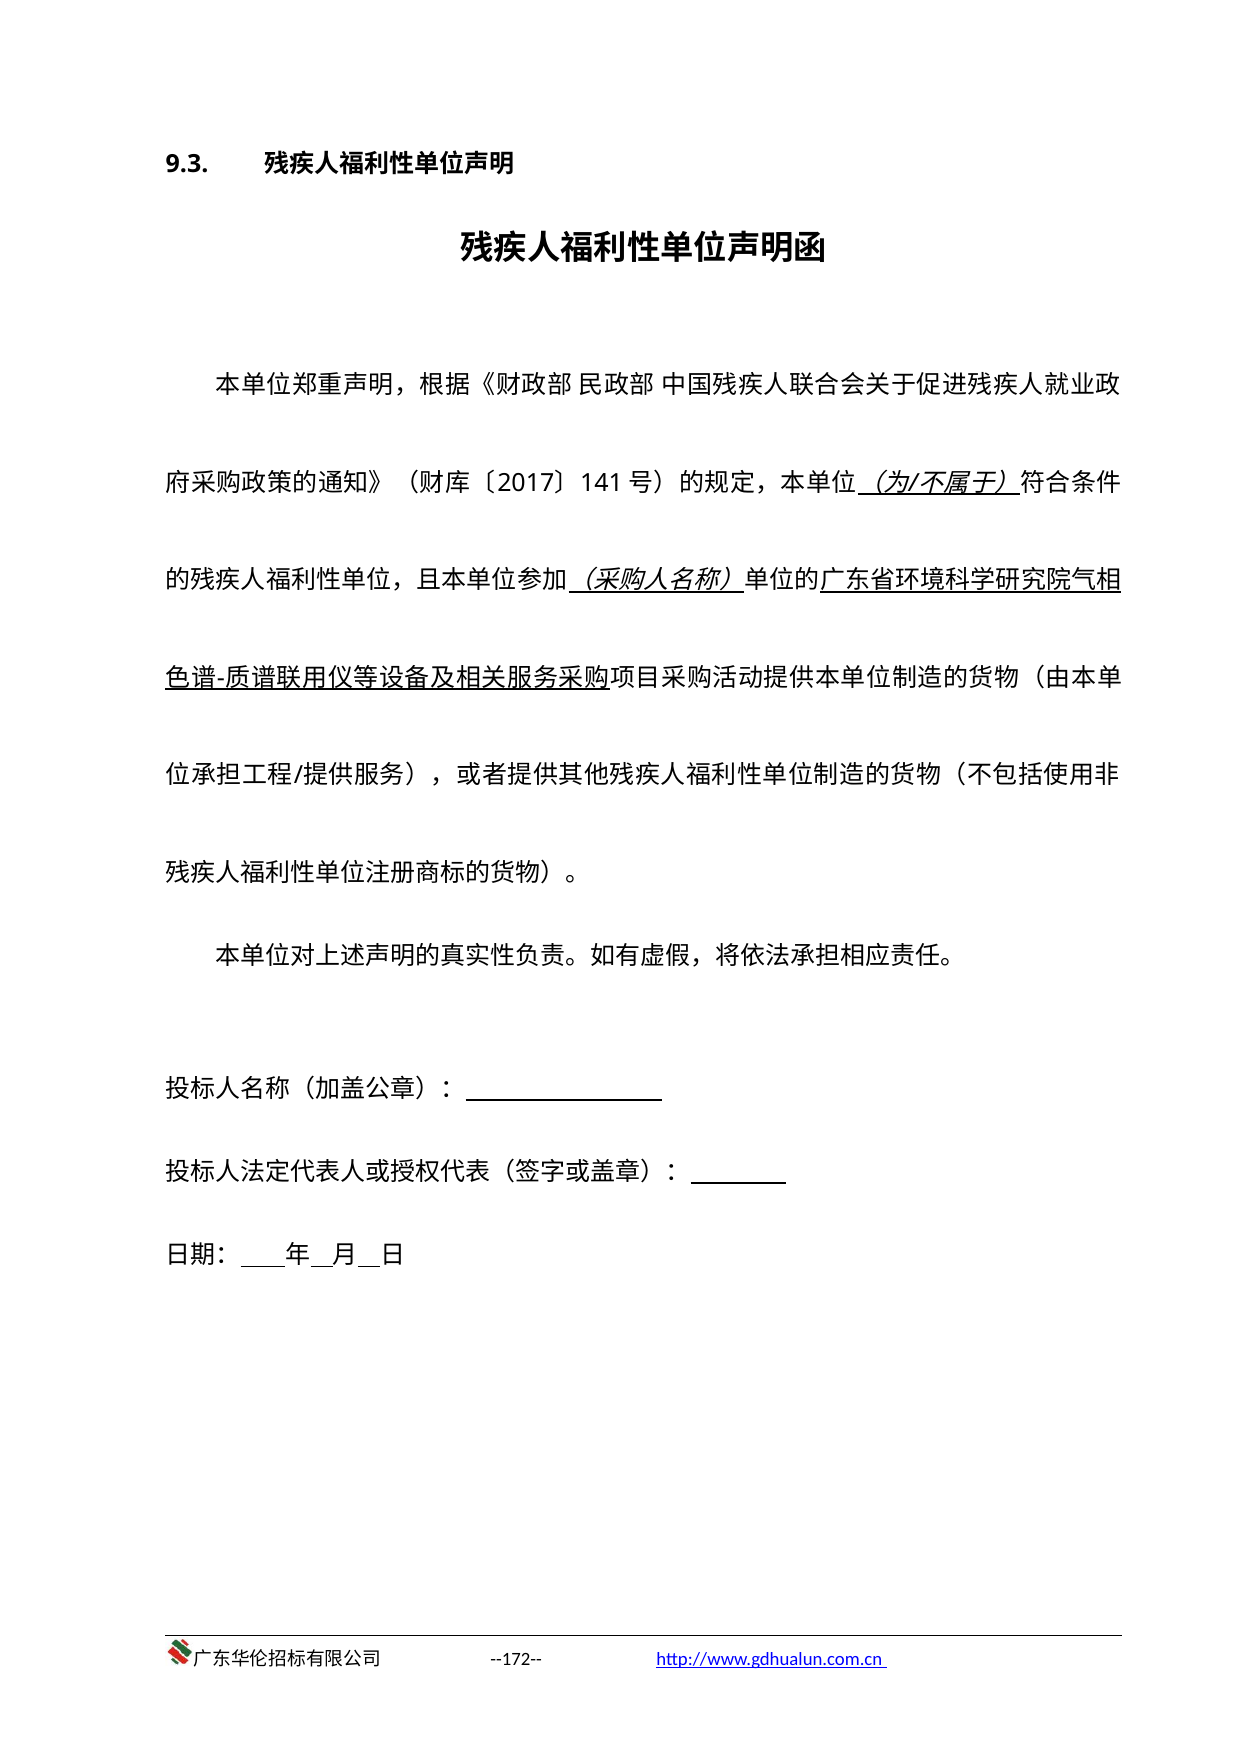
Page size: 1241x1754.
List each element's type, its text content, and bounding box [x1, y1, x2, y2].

text 本单位郑重声明，根据《财政部 民政部 中国残疾人联合会关于促进残疾人就业政府采购政策的通知》（财库〔2017〕141号）的规定，本单位（为/不属于）符合条件的残疾人福利性单位，且本单位参加（采购人名称）单位的广东省环境科学研究院气相色谱-质谱联用仪等设备及相关服务采购项目采购活动提供本单位制造的货物（由本单位承担工程/提供服务），或者提供其他残疾人福利性单位制造的货物（不包括使用非残疾人福利性单位注册商标的货物）。 [165, 351, 1122, 903]
text 投标人法定代表人或授权代表（签字或盖章）： [165, 1137, 1122, 1202]
picture [165, 1637, 194, 1666]
text 本单位对上述声明的真实性负责。如有虚假，将依法承担相应责任。 [165, 921, 1122, 986]
text 日期： 年 月 日 [165, 1220, 1122, 1285]
subtitle 残疾人福利性单位声明 [165, 129, 1122, 194]
text 投标人名称（加盖公章）： [165, 1054, 1122, 1119]
text 残疾人福利性单位声明函 [165, 212, 1122, 277]
